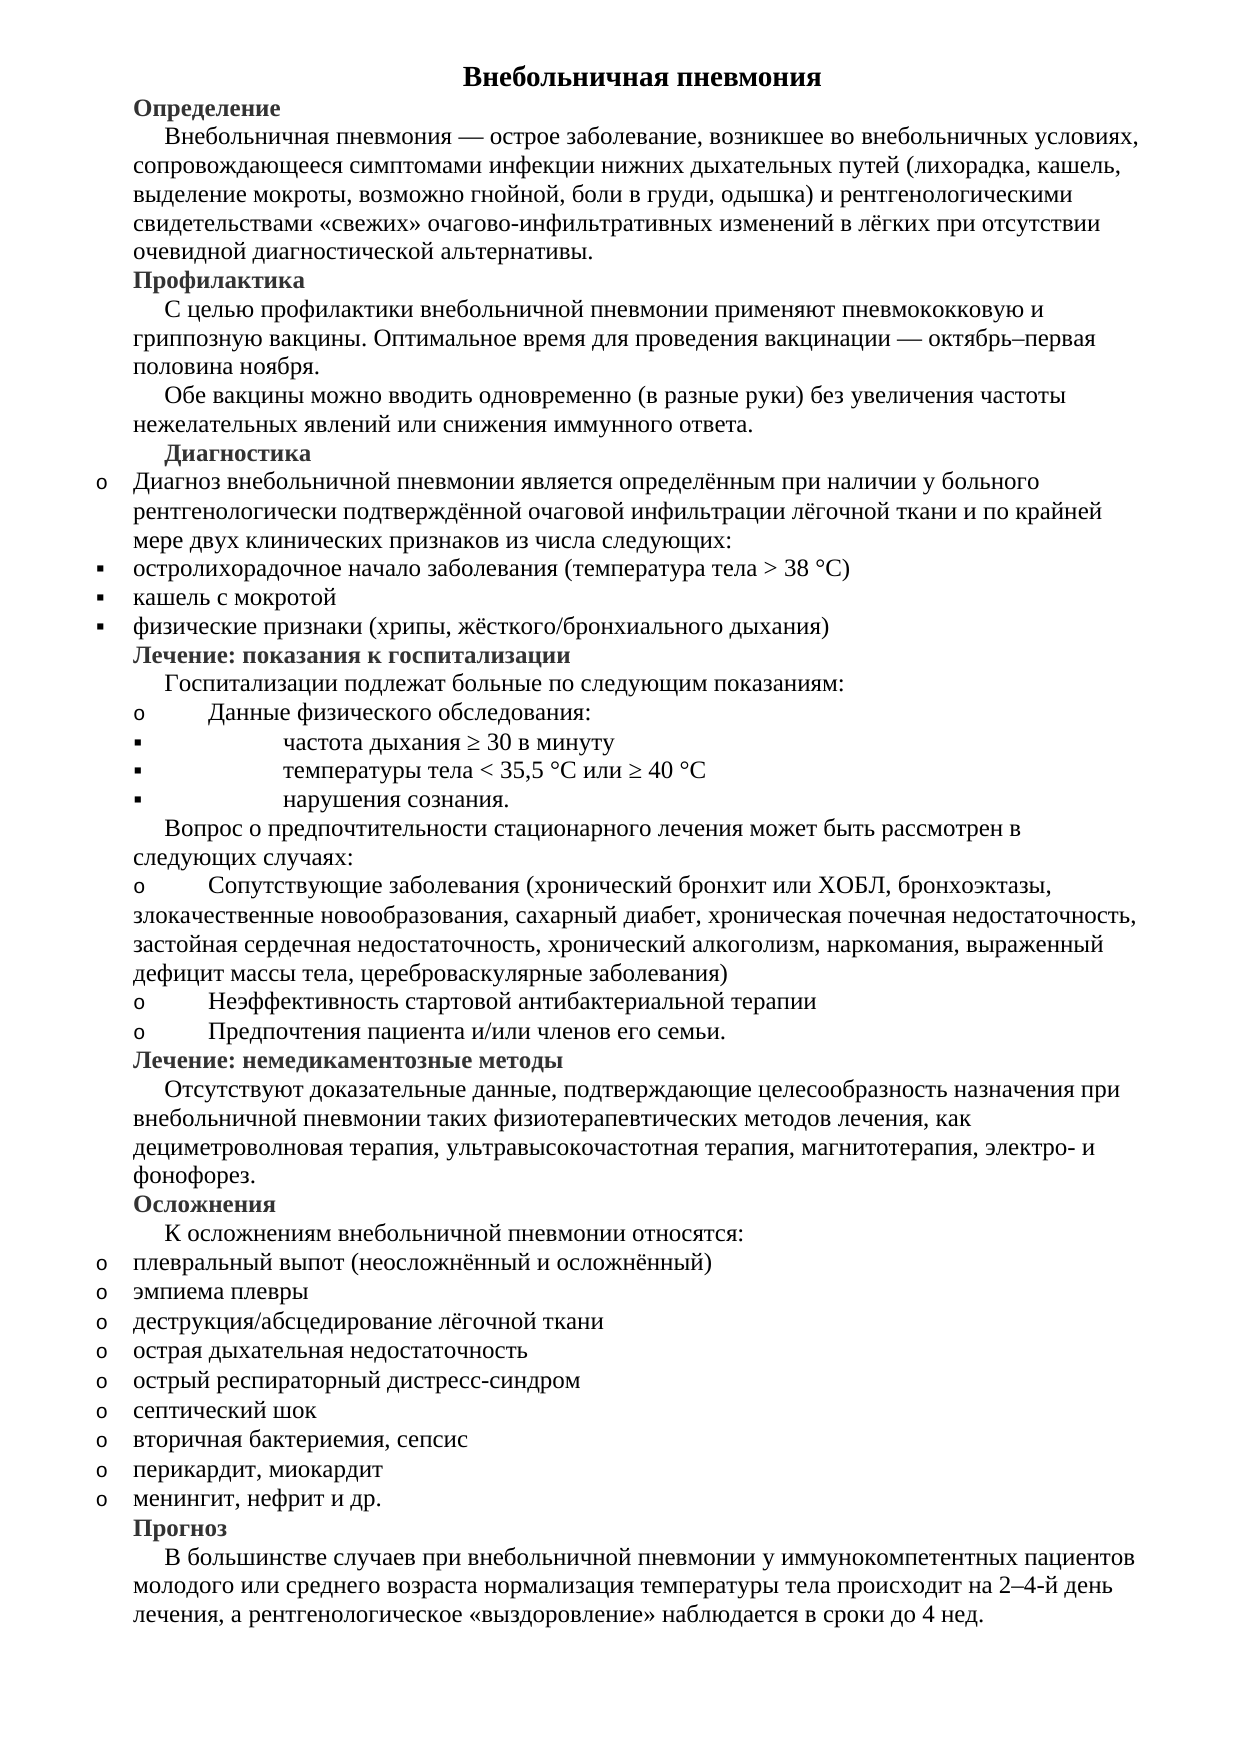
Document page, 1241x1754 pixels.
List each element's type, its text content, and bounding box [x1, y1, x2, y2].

list Предпочтения пациента и/или членов его семьи. [133, 1016, 1152, 1046]
list деструкция/абсцедирование лёгочной ткани [95, 1306, 1152, 1336]
list эмпиема плевры [95, 1276, 1152, 1306]
list острая дыхательная недостаточность [95, 1336, 1152, 1365]
text Госпитализации подлежат больные по следующим показаниям: [133, 668, 1152, 697]
text Отсутствуют доказательные данные, подтверждающие целесообразность назначения при внебольничной пневмонии таких физиотерапевтических методов лечения, как дециметроволновая терапия, ультравысокочастотная терапия, магнитотерапия, электро- и фонофорез. [133, 1074, 1152, 1189]
list частота дыхания ≥ 30 в минуту [133, 727, 1152, 756]
text Профилактика [133, 265, 1152, 294]
text Прогноз [133, 1513, 1152, 1542]
list кашель с мокротой [95, 582, 1152, 611]
text С целью профилактики внебольничной пневмонии применяют пневмококковую и гриппозную вакцины. Оптимальное время для проведения вакцинации — октябрь–первая половина ноября. [133, 294, 1152, 380]
list септический шок [95, 1395, 1152, 1424]
list острый респираторный дистресс-синдром [95, 1365, 1152, 1395]
list вторичная бактериемия, сепсис [95, 1424, 1152, 1454]
list Диагноз внебольничной пневмонии является определённым при наличии у больного рентгенологически подтверждённой очаговой инфильтрации лёгочной ткани и по крайней мере двух клинических признаков из числа следующих: [95, 466, 1152, 553]
list Сопутствующие заболевания (хронический бронхит или ХОБЛ, бронхоэктазы, злокачественные новообразования, сахарный диабет, хроническая почечная недостаточность, застойная сердечная недостаточность, хронический алкоголизм, наркомания, выраженный дефицит массы тела, цереброваскулярные заболевания) [133, 871, 1152, 986]
list физические признаки (хрипы, жёсткого/бронхиального дыхания) [95, 611, 1152, 640]
list температуры тела < 35,5 °С или ≥ 40 °С [133, 756, 1152, 784]
text Определение [133, 93, 1152, 121]
list остролихорадочное начало заболевания (температура тела > 38 °С) [95, 553, 1152, 582]
text Обе вакцины можно вводить одновременно (в разные руки) без увеличения частоты нежелательных явлений или снижения иммунного ответа. [133, 380, 1152, 438]
list нарушения сознания. [133, 784, 1152, 813]
list Данные физического обследования: [133, 697, 1152, 727]
list перикардит, миокардит [95, 1454, 1152, 1483]
text К осложнениям внебольничной пневмонии относятся: [133, 1218, 1152, 1247]
text Внебольничная пневмония — острое заболевание, возникшее во внебольничных условиях, сопровождающееся симптомами инфекции нижних дыхательных путей (лихорадка, кашель, выделение мокроты, возможно гнойной, боли в груди, одышка) и рентгенологическими свидетельствами «свежих» очагово-инфильтративных изменений в лёгких при отсутствии очевидной диагностической альтернативы. [133, 121, 1152, 265]
text Лечение: показания к госпитализации [133, 640, 1152, 668]
list Неэффективность стартовой антибактериальной терапии [133, 986, 1152, 1016]
text Осложнения [133, 1189, 1152, 1218]
text Диагностика [133, 438, 1152, 466]
text Вопрос о предпочтительности стационарного лечения может быть рассмотрен в следующих случаях: [133, 813, 1152, 871]
text В большинстве случаев при внебольничной пневмонии у иммунокомпетентных пациентов молодого или среднего возраста нормализация температуры тела происходит на 2–4-й день лечения, а рентгенологическое «выздоровление» наблюдается в сроки до 4 нед. [133, 1542, 1152, 1628]
text Внебольничная пневмония [133, 59, 1152, 93]
list плевральный выпот (неосложнённый и осложнённый) [95, 1247, 1152, 1276]
text Лечение: немедикаментозные методы [133, 1046, 1152, 1074]
list менингит, нефрит и др. [95, 1483, 1152, 1513]
